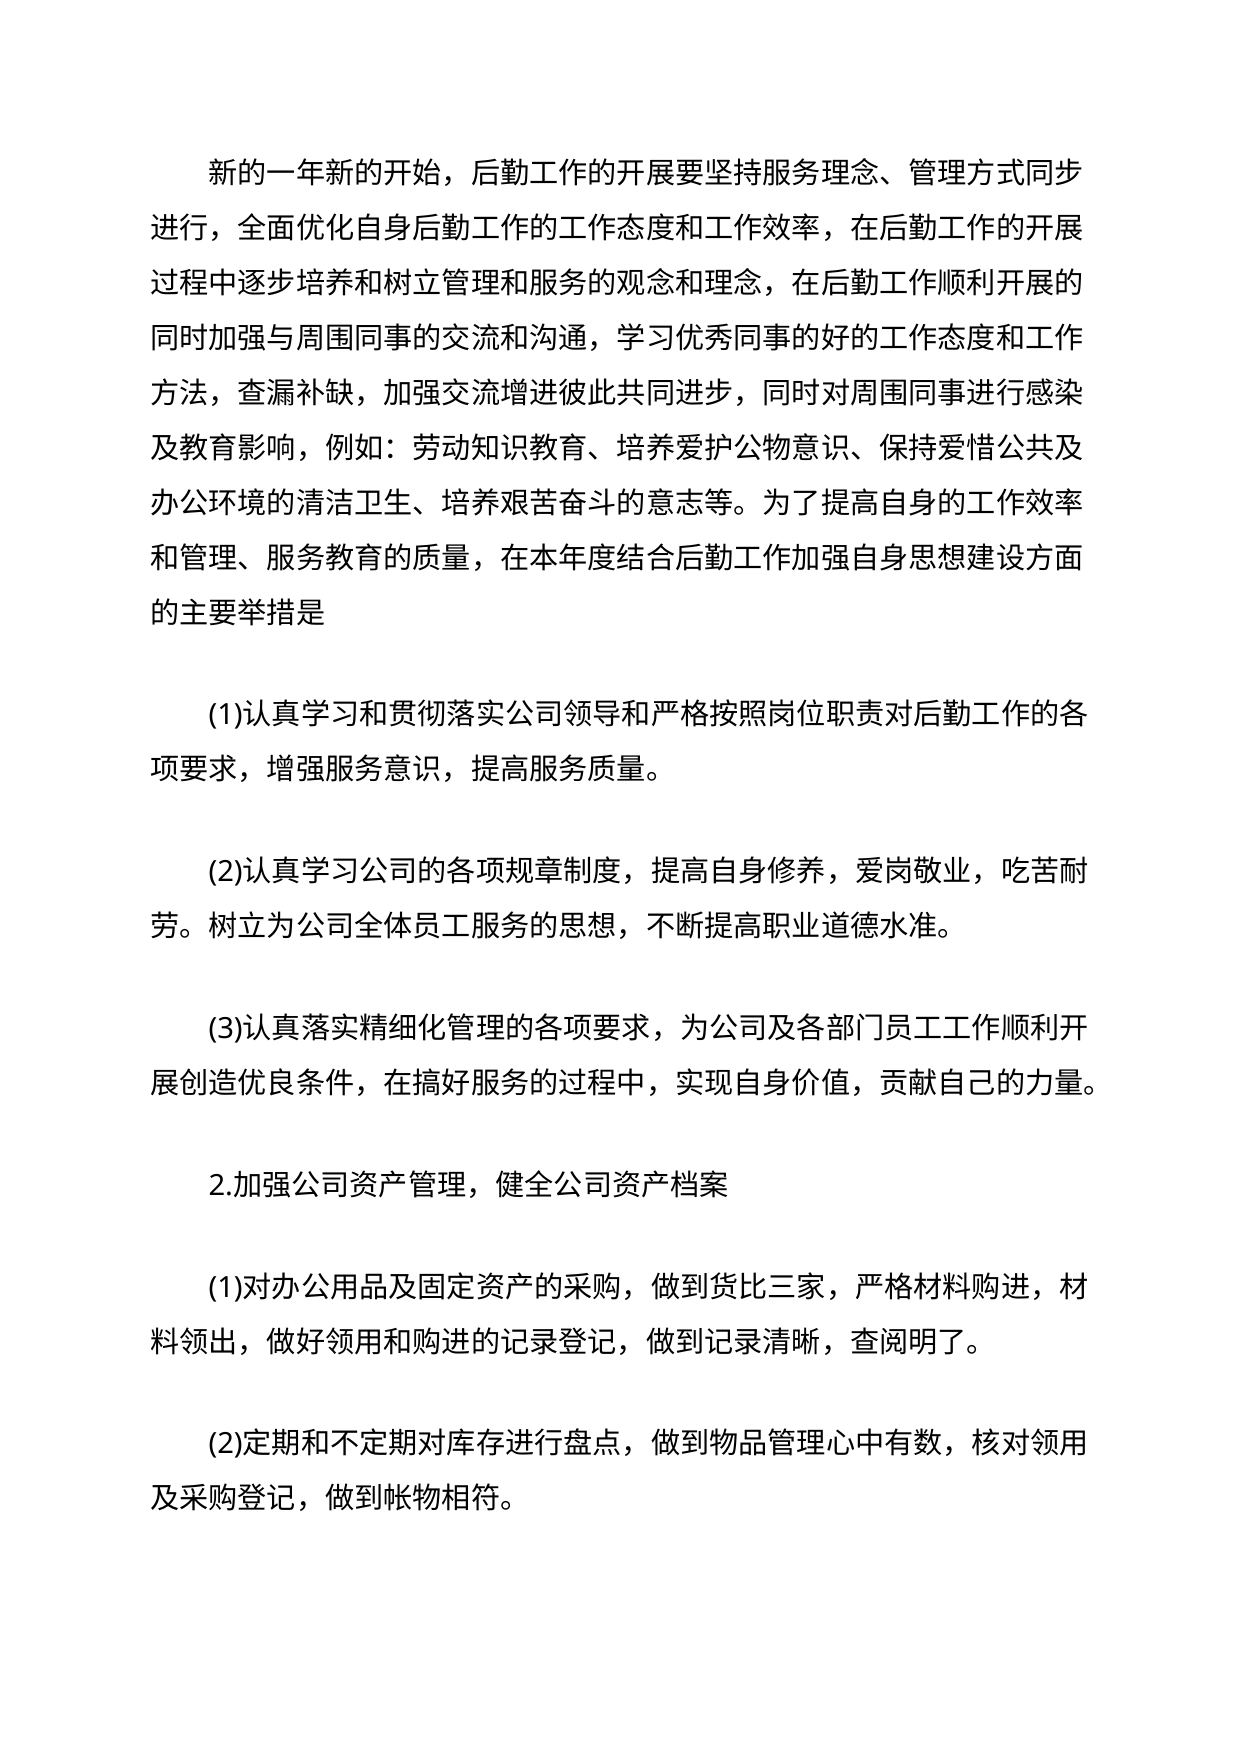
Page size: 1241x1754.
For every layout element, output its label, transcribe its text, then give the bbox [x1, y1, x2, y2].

text (2)认真学习公司的各项规章制度，提高自身修养，爱岗敬业，吃苦耐劳。树立为公司全体员工服务的思想，不断提高职业道德水准。 [150, 848, 1090, 945]
text (1)认真学习和贯彻落实公司领导和严格按照岗位职责对后勤工作的各项要求，增强服务意识，提高服务质量。 [150, 691, 1090, 788]
text (1)对办公用品及固定资产的采购，做到货比三家，严格材料购进，材料领出，做好领用和购进的记录登记，做到记录清晰，查阅明了。 [150, 1263, 1090, 1361]
text (2)定期和不定期对库存进行盘点，做到物品管理心中有数，核对领用及采购登记，做到帐物相符。 [150, 1420, 1090, 1517]
text 新的一年新的开始，后勤工作的开展要坚持服务理念、管理方式同步进行，全面优化自身后勤工作的工作态度和工作效率，在后勤工作的开展过程中逐步培养和树立管理和服务的观念和理念，在后勤工作顺利开展的同时加强与周围同事的交流和沟通，学习优秀同事的好的工作态度和工作方法，查漏补缺，加强交流增进彼此共同进步，同时对周围同事进行感染及教育影响，例如：劳动知识教育、培养爱护公物意识、保持爱惜公共及办公环境的清洁卫生、培养艰苦奋斗的意志等。为了提高自身的工作效率和管理、服务教育的质量，在本年度结合后勤工作加强自身思想建设方面的主要举措是 [150, 150, 1090, 631]
text (3)认真落实精细化管理的各项要求，为公司及各部门员工工作顺利开展创造优良条件，在搞好服务的过程中，实现自身价值，贡献自己的力量。 [150, 1004, 1090, 1102]
text 2.加强公司资产管理，健全公司资产档案 [150, 1161, 1090, 1204]
